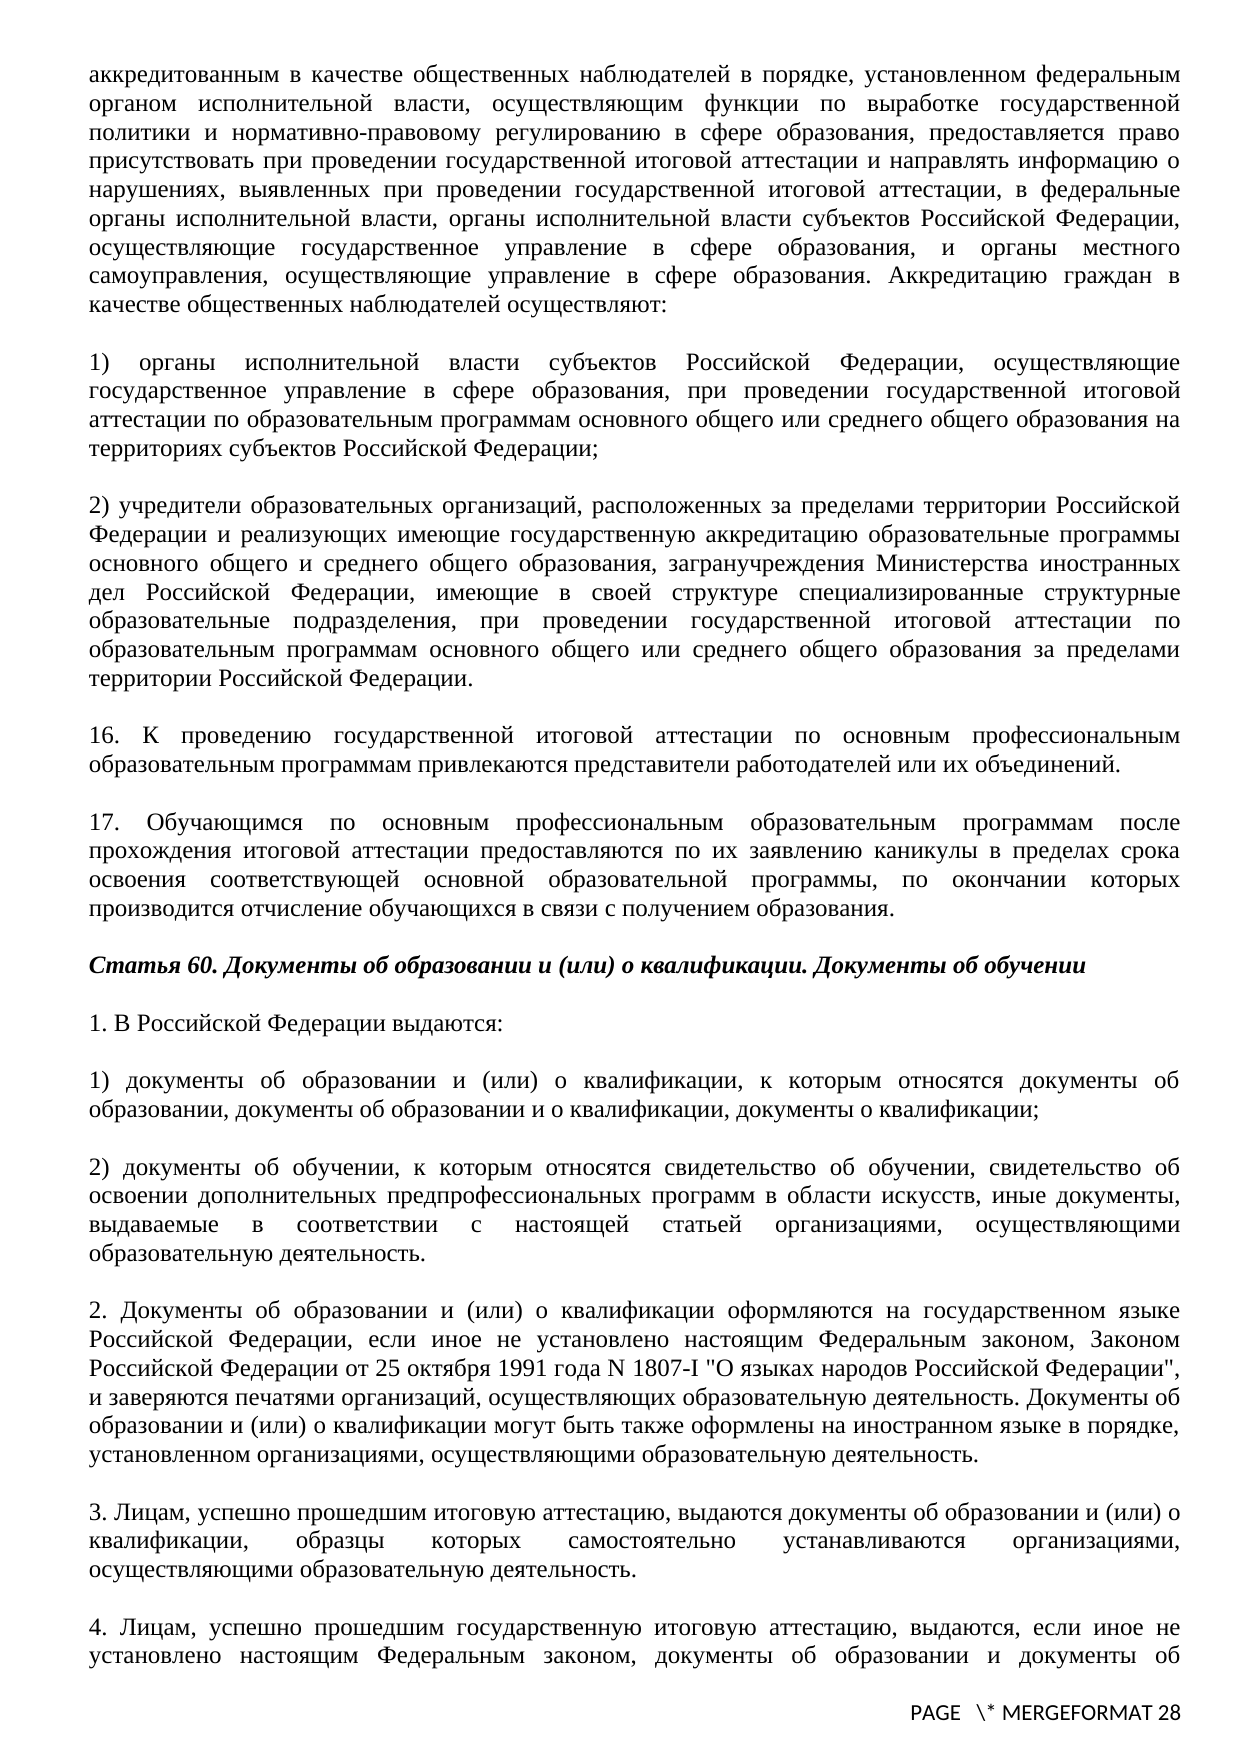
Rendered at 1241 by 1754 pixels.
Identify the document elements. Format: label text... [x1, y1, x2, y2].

text 2) документы об обучении, к которым относятся свидетельство об обучении, свидетельство об освоении дополнительных предпрофессиональных программ в области искусств, иные документы, выдаваемые в соответствии с настоящей статьей организациями, осуществляющими образовательную деятельность. [89, 1152, 1181, 1267]
text Статья 60. Документы об образовании и (или) о квалификации. Документы об обучении [89, 950, 1181, 979]
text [89, 1612, 1181, 1669]
text 16. К проведению государственной итоговой аттестации по основным профессиональным образовательным программам привлекаются представители работодателей или их объединений. [89, 720, 1181, 778]
text 1) органы исполнительной власти субъектов Российской Федерации, осуществляющие государственное управление в сфере образования, при проведении государственной итоговой аттестации по образовательным программам основного общего или среднего общего образования на территориях субъектов Российской Федерации; [89, 347, 1181, 462]
text 3. Лицам, успешно прошедшим итоговую аттестацию, выдаются документы об образовании и (или) о квалификации, образцы которых самостоятельно устанавливаются организациями, осуществляющими образовательную деятельность. [89, 1497, 1181, 1583]
text 1) документы об образовании и (или) о квалификации, к которым относятся документы об образовании, документы об образовании и о квалификации, документы о квалификации; [89, 1065, 1181, 1123]
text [89, 59, 1181, 318]
text 17. Обучающимся по основным профессиональным образовательным программам после прохождения итоговой аттестации предоставляются по их заявлению каникулы в пределах срока освоения соответствующей основной образовательной программы, по окончании которых производится отчисление обучающихся в связи с получением образования. [89, 807, 1181, 922]
text 2) учредители образовательных организаций, расположенных за пределами территории Российской Федерации и реализующих имеющие государственную аккредитацию образовательные программы основного общего и среднего общего образования, загранучреждения Министерства иностранных дел Российской Федерации, имеющие в своей структуре специализированные структурные образовательные подразделения, при проведении государственной итоговой аттестации по образовательным программам основного общего или среднего общего образования за пределами территории Российской Федерации. [89, 490, 1181, 692]
text 2. Документы об образовании и (или) о квалификации оформляются на государственном языке Российской Федерации, если иное не установлено настоящим Федеральным законом, Законом Российской Федерации от 25 октября 1991 года N 1807-I "О языках народов Российской Федерации", и заверяются печатями организаций, осуществляющих образовательную деятельность. Документы об образовании и (или) о квалификации могут быть также оформлены на иностранном языке в порядке, установленном организациями, осуществляющими образовательную деятельность. [89, 1295, 1181, 1468]
text 1. В Российской Федерации выдаются: [89, 1008, 1181, 1037]
